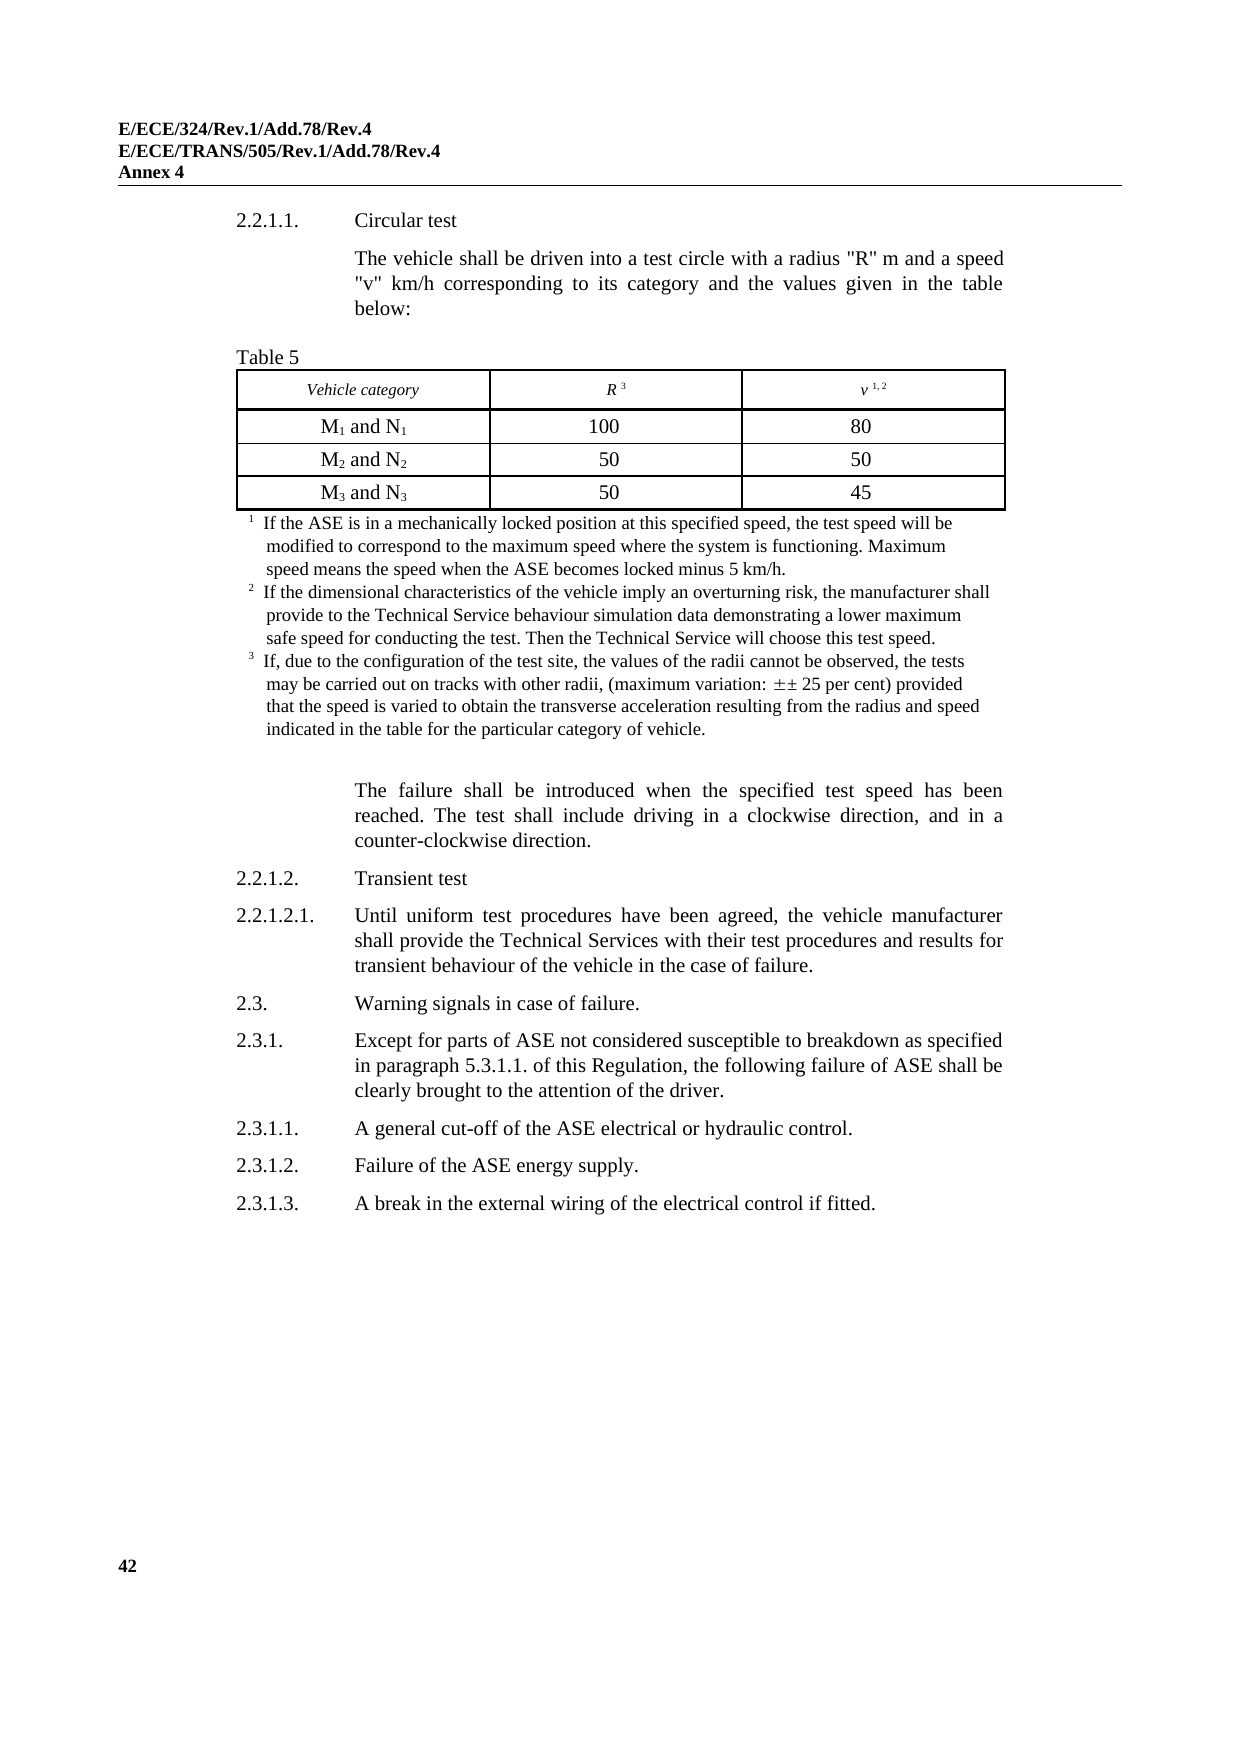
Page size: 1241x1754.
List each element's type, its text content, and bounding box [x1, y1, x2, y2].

table_cell M3 and N3 [238, 477, 489, 508]
text 2.3.1. Except for parts of ASE not considered susceptible to breakdown as specified in paragraph 5.3.1.1. of this Regulation, the following failure of ASE shall be clearly brought to the attention of the driver. [236, 1028, 1004, 1103]
subtitle Table 5 [177, 345, 1122, 369]
table_cell M2 and N2 [238, 444, 489, 475]
text 2.3.1.3. A break in the external wiring of the electrical control if fitted. [236, 1190, 1004, 1215]
table_cell 1 If the ASE is in a mechanically locked position at this specified speed, the test speed will be modified to correspond to the maximum speed where the system is functioning. Maximum speed means the speed when the ASE becomes locked minus 5 km/h. 2 If the dimensional characteristics of the vehicle imply an overturning risk, the manufacturer shall provide to the Technical Service behaviour simulation data demonstrating a lower maximum safe speed for conducting the test. Then the Technical Service will choose this test speed. 3 If, due to the configuration of the test site, the values of the radii cannot be observed, the tests may be carried out on tracks with other radii, (maximum variation: ± 25 per cent) provided that the speed is varied to obtain the transverse acceleration resulting from the radius and speed indicated in the table for the particular category of vehicle. [237, 511, 1005, 740]
text The failure shall be introduced when the specified test speed has been reached. The test shall include driving in a clockwise direction, and in a counter-clockwise direction. [236, 778, 1004, 853]
table_cell 80 [743, 411, 1004, 442]
table_header Vehicle category [238, 371, 489, 408]
text 2.2.1.1. Circular test [236, 207, 1004, 232]
text 2.3.1.1. A general cut-off of the ASE electrical or hydraulic control. [236, 1115, 1004, 1140]
table_cell 50 [491, 444, 741, 475]
table_cell 50 [743, 444, 1004, 475]
table_cell 50 [491, 477, 741, 508]
text 2.2.1.2.1. Until uniform test procedures have been agreed, the vehicle manufacturer shall provide the Technical Services with their test procedures and results for transient behaviour of the vehicle in the case of failure. [236, 903, 1004, 978]
text The vehicle shall be driven into a test circle with a radius "R" m and a speed "v" km/h corresponding to its category and the values given in the table below: [236, 245, 1004, 320]
text 2.2.1.2. Transient test [236, 865, 1004, 890]
table_cell 100 [491, 411, 741, 442]
table_header v 1, 2 [743, 371, 1004, 408]
text 2.3.1.2. Failure of the ASE energy supply. [236, 1153, 1004, 1178]
table_header R 3 [491, 371, 741, 408]
table_cell M1 and N1 [238, 411, 489, 442]
text 2.3. Warning signals in case of failure. [236, 990, 1004, 1015]
table_cell 45 [743, 477, 1004, 508]
